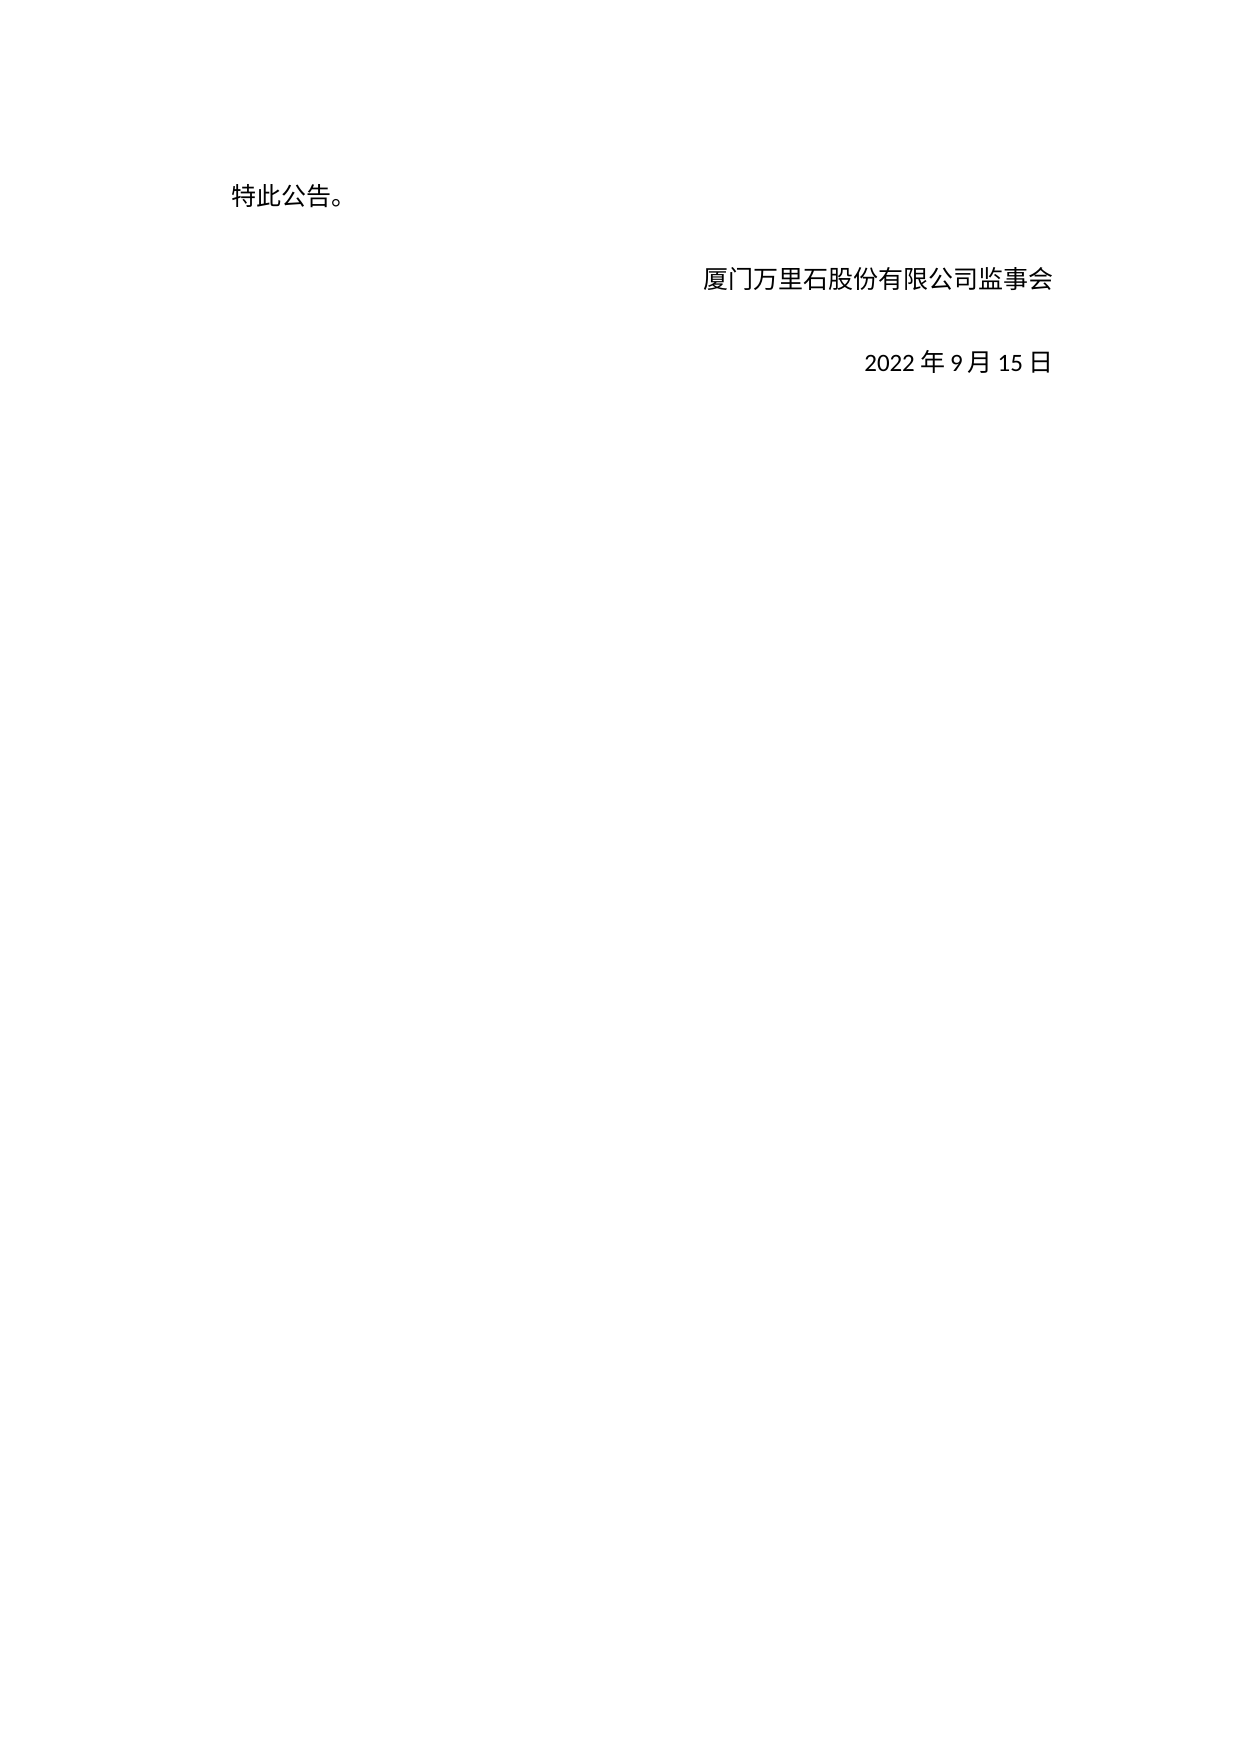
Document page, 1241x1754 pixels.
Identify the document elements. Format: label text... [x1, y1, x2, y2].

text 2022年9月15日 [187, 328, 1053, 393]
text 厦门万里石股份有限公司监事会 [187, 245, 1053, 310]
text 特此公告。 [187, 162, 1053, 227]
